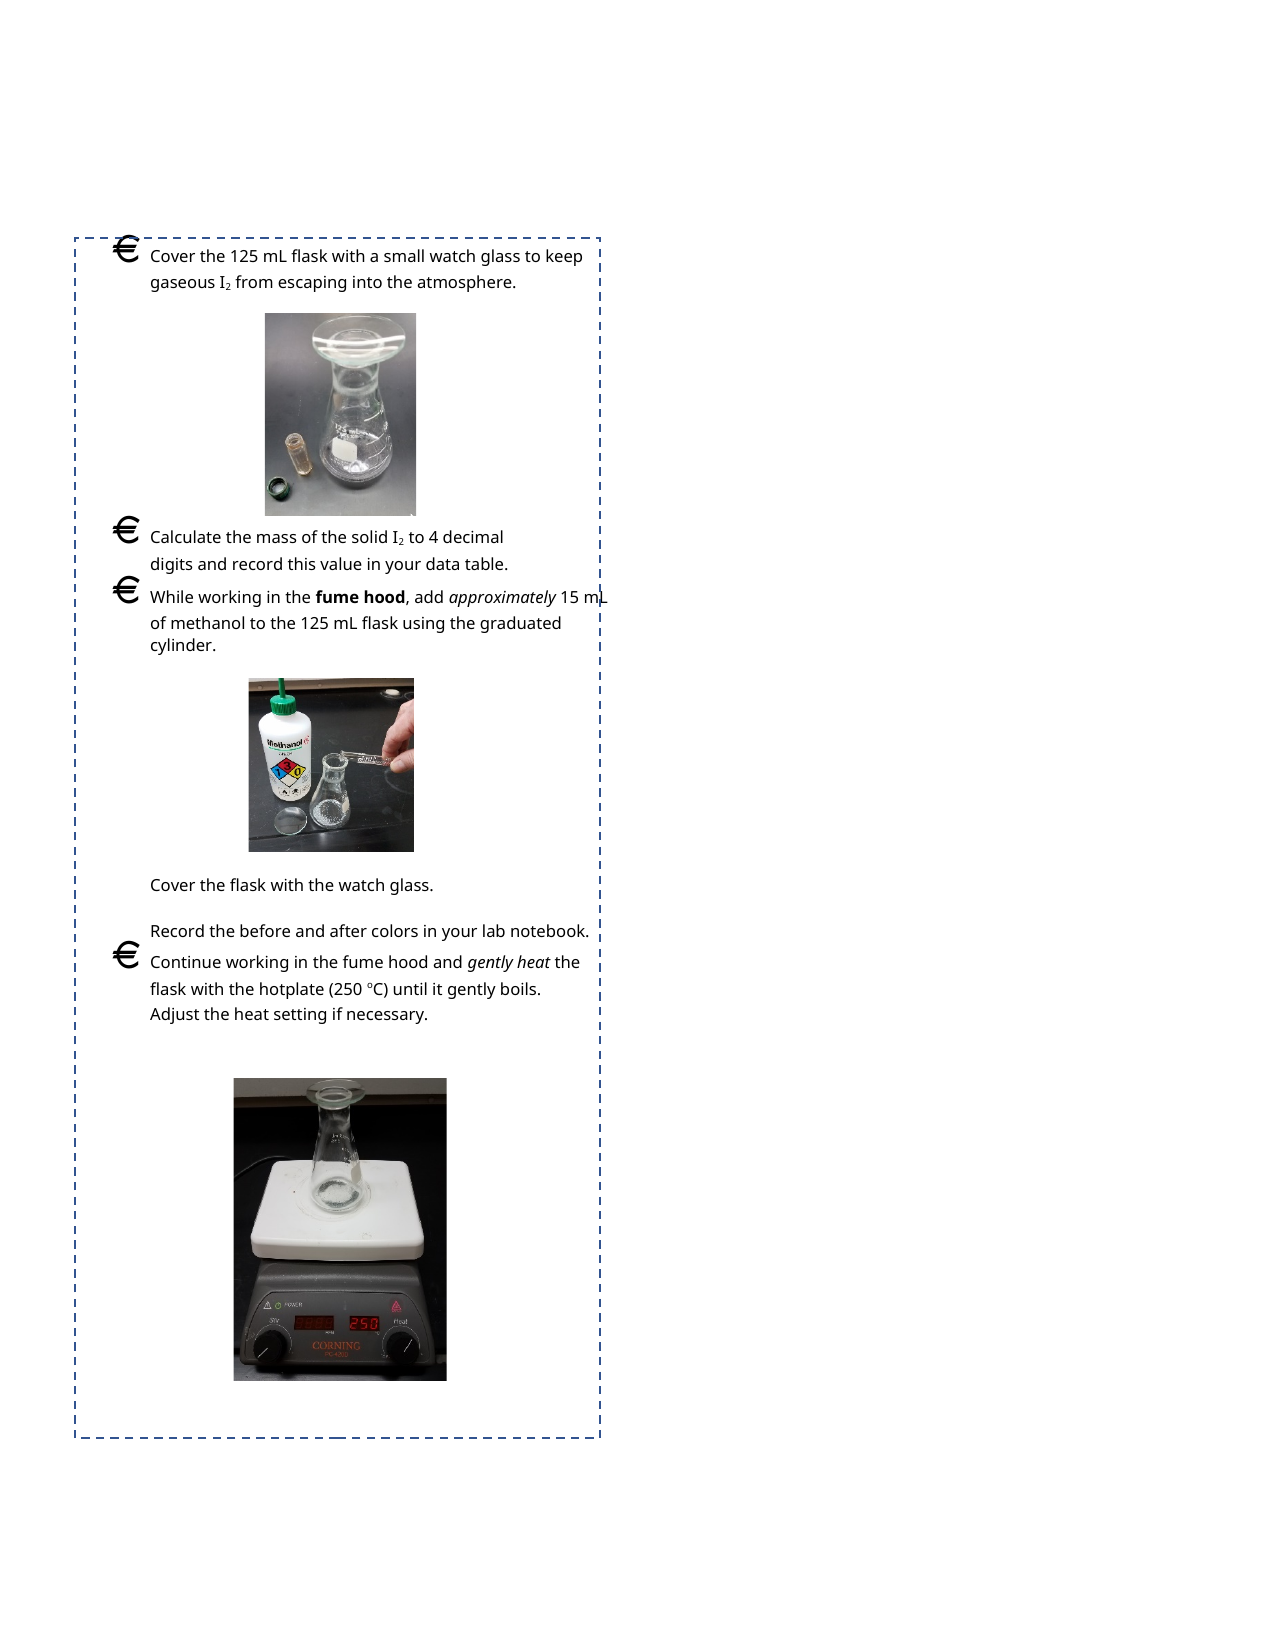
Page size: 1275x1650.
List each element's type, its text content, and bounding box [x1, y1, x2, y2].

picture [233, 1078, 447, 1381]
list While working in the fume hood, add approximately 15 mL of methanol to the 125 mL flask using the graduated cylinder. Cover the flask with the watch glass. Record the before and after colors in your lab notebook. [112, 577, 1116, 942]
picture [248, 678, 414, 852]
list Cover the 125 mL flask with a small watch glass to keep gaseous I2 from escaping into the atmosphere. [112, 237, 1116, 293]
picture [264, 313, 417, 516]
list Calculate the mass of the solid I2 to 4 decimal digits and record this value in your data table. [112, 293, 1116, 576]
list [112, 942, 1116, 1526]
